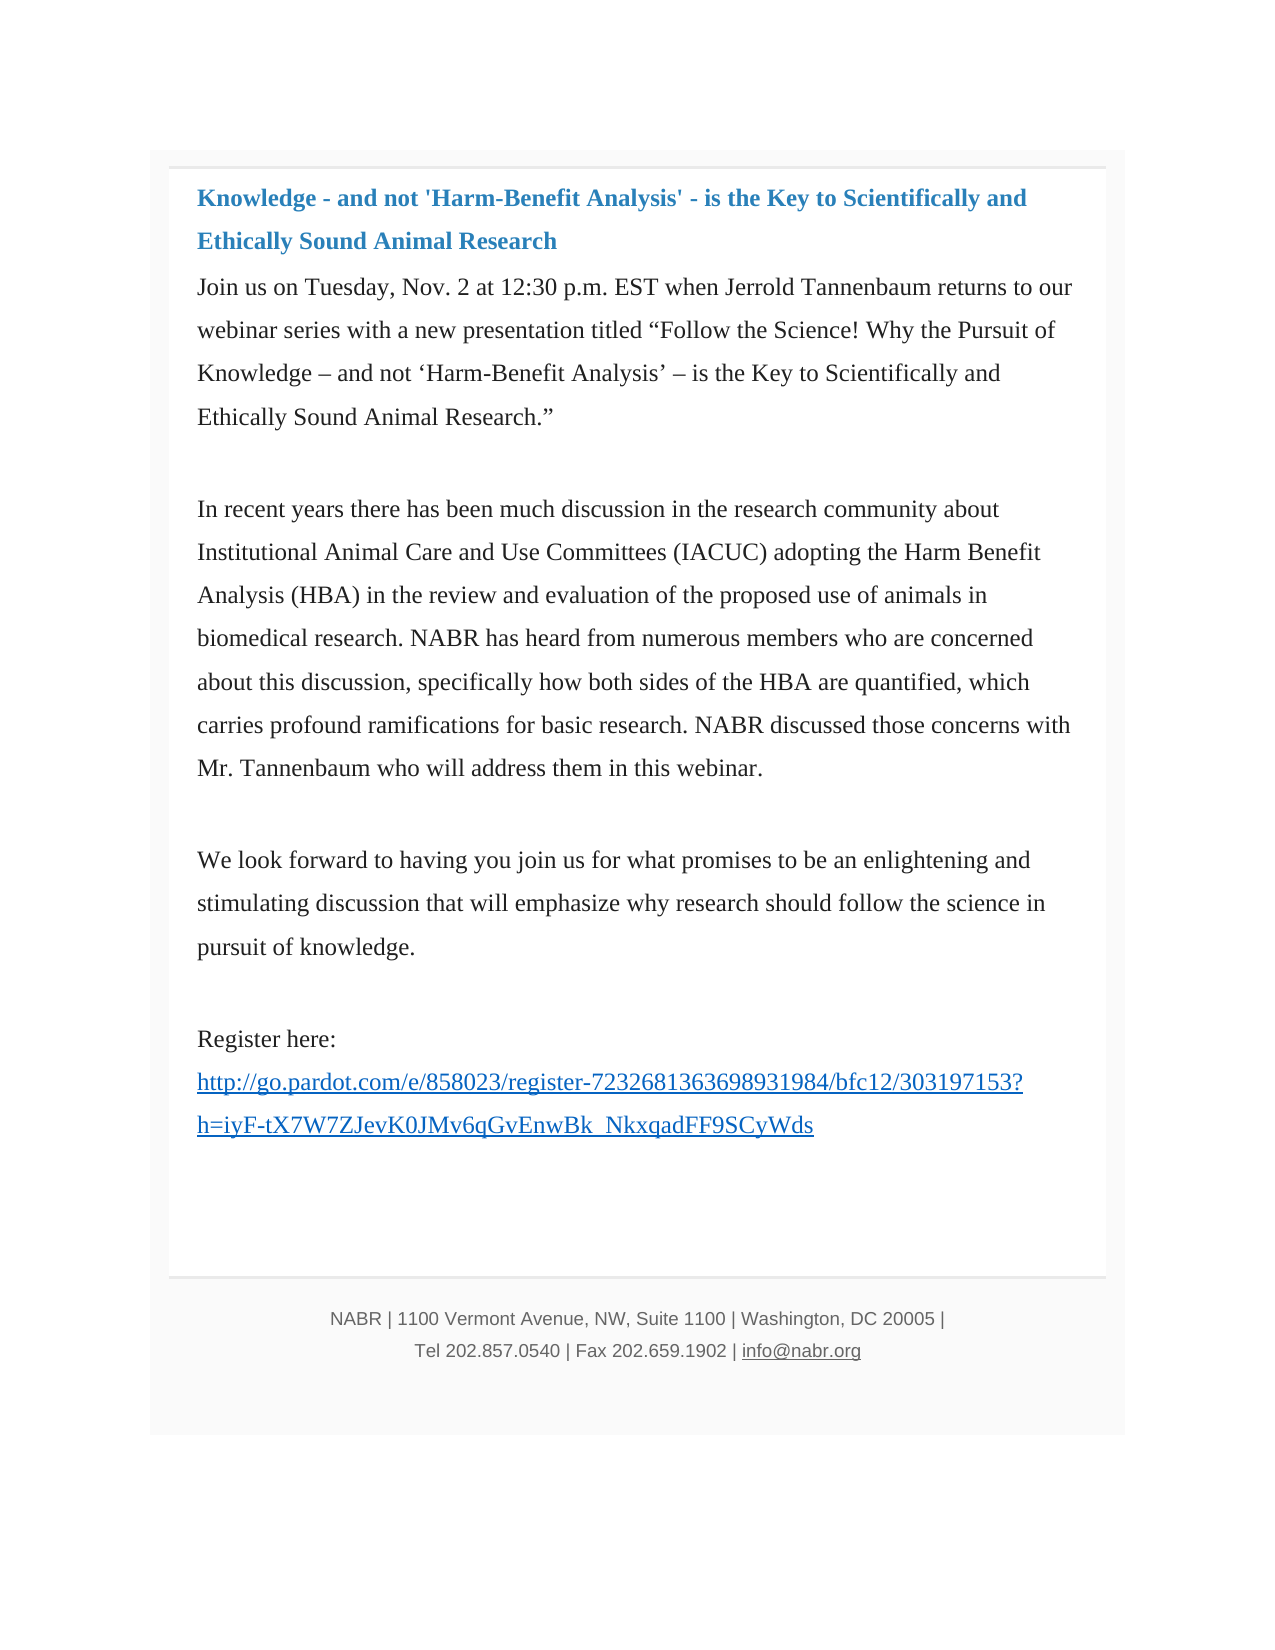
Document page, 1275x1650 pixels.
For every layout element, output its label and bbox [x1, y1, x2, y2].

table_header [150, 150, 1125, 1435]
